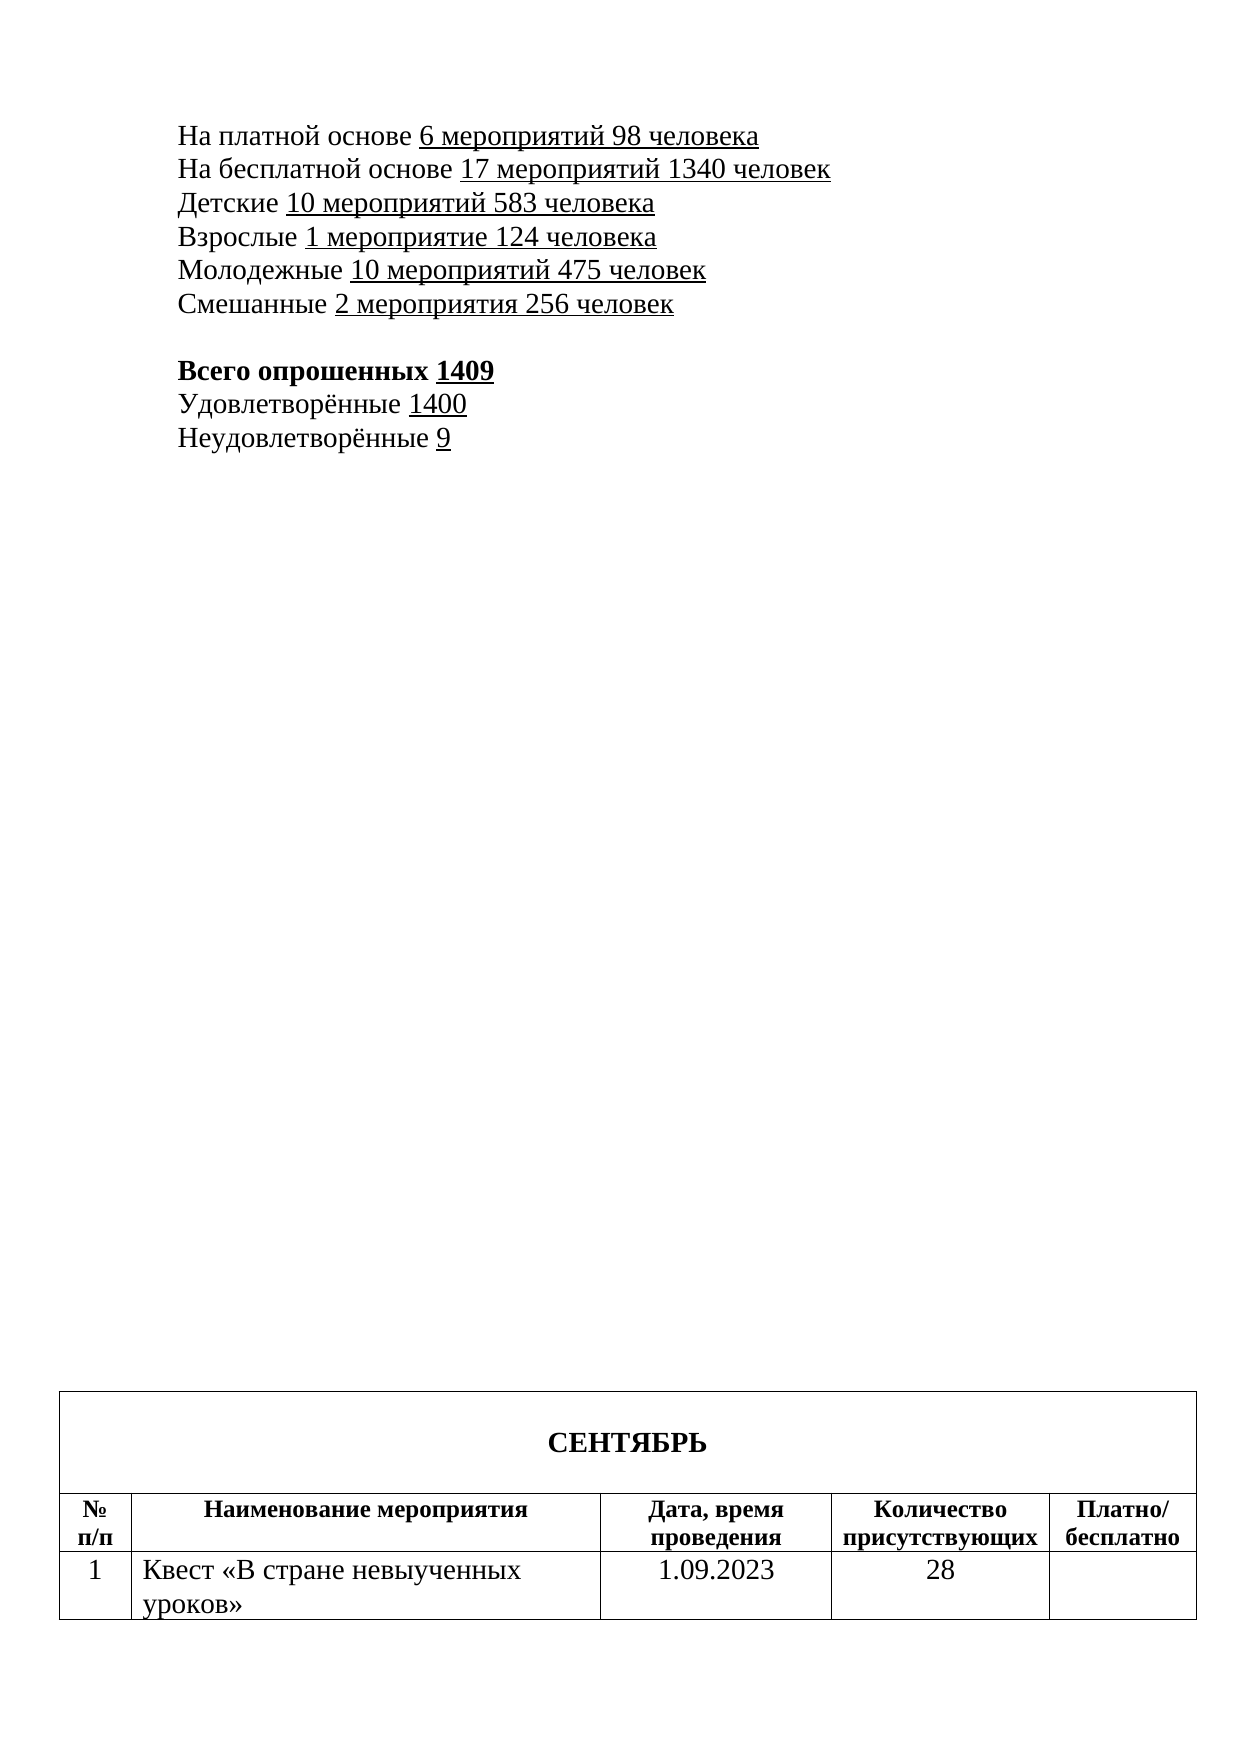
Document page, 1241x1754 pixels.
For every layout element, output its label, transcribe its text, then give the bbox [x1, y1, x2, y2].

table_cell № п/п [60, 1494, 131, 1551]
text На платной основе 6 мероприятий 98 человека [177, 118, 1152, 152]
table_cell Количество присутствующих [832, 1494, 1049, 1551]
table_cell 28 [832, 1552, 1049, 1619]
text Всего опрошенных 1409 [177, 353, 1152, 386]
table_cell Дата, время проведения [601, 1494, 831, 1551]
table_cell Квест «В стране невыученных уроков» [132, 1552, 600, 1619]
text Взрослые 1 мероприятие 124 человека [177, 219, 1152, 252]
text На бесплатной основе 17 мероприятий 1340 человек [177, 152, 1152, 185]
text Удовлетворённые 1400 [177, 386, 1152, 420]
text Молодежные 10 мероприятий 475 человек [177, 252, 1152, 286]
table_cell 1.09.2023 [601, 1552, 831, 1619]
table_cell Платно/ бесплатно [1050, 1494, 1196, 1551]
table_cell 1 [60, 1552, 131, 1619]
table_header СЕНТЯБРЬ [60, 1392, 1196, 1493]
text Детские 10 мероприятий 583 человека [177, 185, 1152, 219]
text Неудовлетворённые 9 [177, 420, 1152, 453]
text Смешанные 2 мероприятия 256 человек [177, 286, 1152, 319]
table_cell Наименование мероприятия [132, 1494, 600, 1551]
table_cell [1050, 1552, 1196, 1619]
